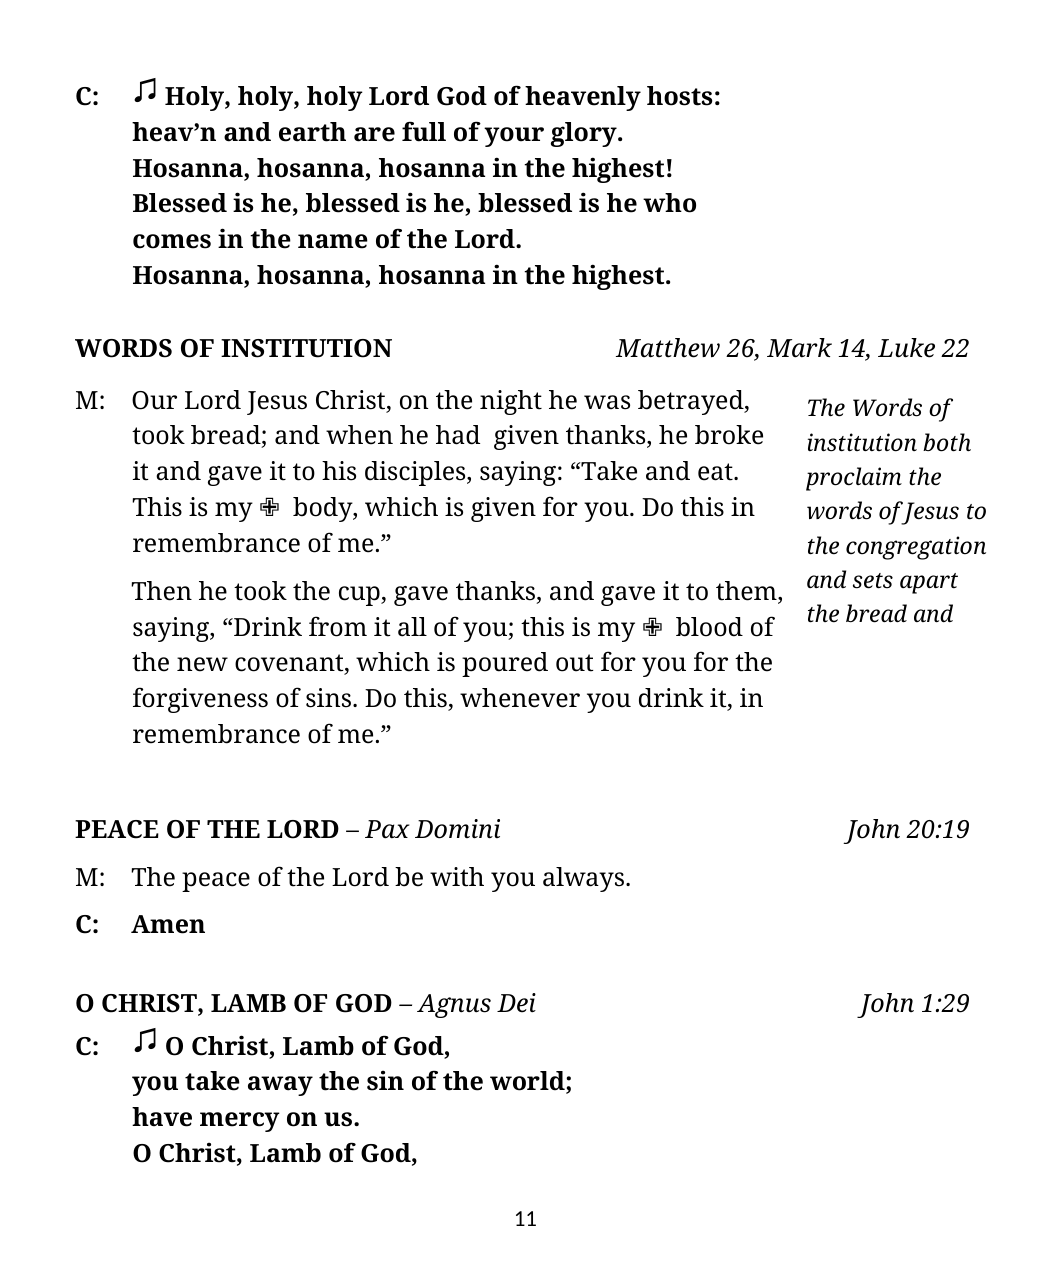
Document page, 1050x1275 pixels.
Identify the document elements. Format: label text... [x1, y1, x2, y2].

text C: Holy, holy, holy Lord God of heavenly hosts: [75, 75, 750, 113]
picture [132, 75, 159, 106]
text O CHRIST, LAMB OF GOD – Agnus Dei John 1:29 [75, 985, 975, 1019]
text WORDS OF INSTITUTION Matthew 26, Mark 14, Luke 22 [75, 331, 975, 365]
text have mercy on us. [75, 1100, 750, 1134]
text Blessed is he, blessed is he, blessed is he who comes in the name of the Lord. [75, 186, 750, 256]
text heav’n and earth are full of your glory. [75, 114, 750, 148]
text PEACE OF THE LORD – Pax Domini John 20:19 [75, 812, 975, 846]
text Then he took the cup, gave thanks, and gave it to them, saying, “Drink from it all of you; this is my ✙ blood of the new covenant, which is poured out for you for the forgiveness of sins. Do this, whenever you drink it, in remembrance of me.” [75, 573, 787, 750]
text C: O Christ, Lamb of God, [75, 1024, 750, 1062]
picture [132, 1024, 159, 1055]
text M: The peace of the Lord be with you always. [75, 859, 975, 894]
text C: Amen [75, 907, 975, 941]
text you take away the sin of the world; [75, 1064, 750, 1098]
text M: Our Lord Jesus Christ, on the night he was betrayed, took bread; and when he had given thanks, he broke it and gave it to his disciples, saying: “Take and eat. This is my ✙ body, which is given for you. Do this in remembrance of me.” [75, 382, 787, 559]
text Hosanna, hosanna, hosanna in the highest. [75, 257, 750, 291]
text Hosanna, hosanna, hosanna in the highest! [75, 150, 750, 184]
text O Christ, Lamb of God, [75, 1136, 750, 1169]
